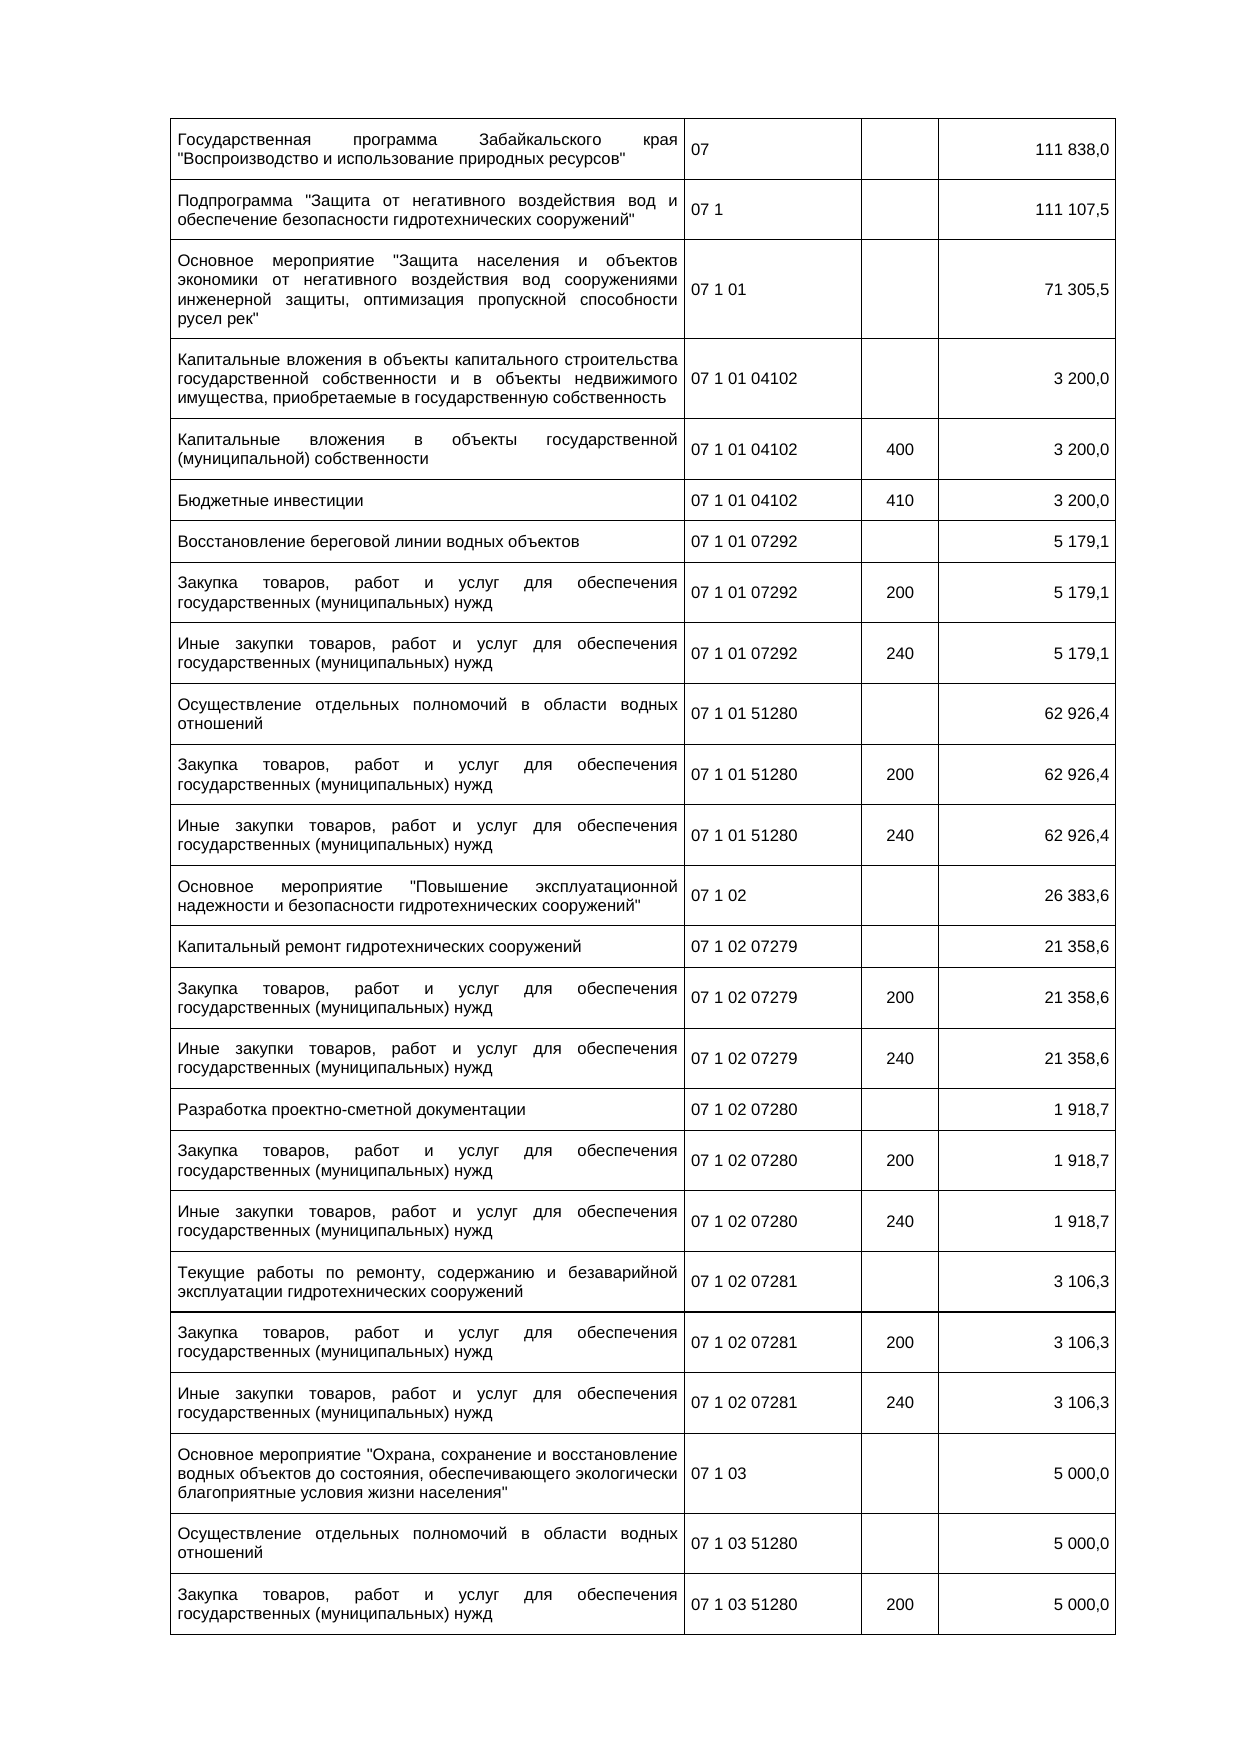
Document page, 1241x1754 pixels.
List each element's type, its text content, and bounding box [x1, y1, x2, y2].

table_cell 240 [862, 805, 938, 865]
table_cell 07 1 02 07280 [685, 1131, 861, 1190]
table_cell [862, 1514, 938, 1573]
table_cell Иные закупки товаров, работ и услуг для обеспечения государственных (муниципальных) нужд [171, 1191, 684, 1251]
table_cell 07 1 01 07292 [685, 623, 861, 683]
table_cell 07 1 02 07281 [685, 1373, 861, 1433]
table_cell 5 000,0 [939, 1574, 1115, 1634]
table_cell 07 1 01 51280 [685, 745, 861, 804]
table_cell 5 179,1 [939, 521, 1115, 562]
table_cell 62 926,4 [939, 684, 1115, 743]
table_cell 21 358,6 [939, 1029, 1115, 1088]
table_cell 240 [862, 1191, 938, 1251]
table_cell 62 926,4 [939, 805, 1115, 865]
table_cell Капитальные вложения в объекты государственной (муниципальной) собственности [171, 419, 684, 479]
table_cell 200 [862, 1313, 938, 1372]
table_cell 3 106,3 [939, 1373, 1115, 1433]
table_cell [862, 521, 938, 562]
table_cell 07 1 02 07280 [685, 1089, 861, 1129]
table_cell 07 1 [685, 180, 861, 239]
table_cell Иные закупки товаров, работ и услуг для обеспечения государственных (муниципальных) нужд [171, 1029, 684, 1088]
table_cell [862, 684, 938, 743]
table_cell Осуществление отдельных полномочий в области водных отношений [171, 684, 684, 743]
table_cell 3 106,3 [939, 1313, 1115, 1372]
table_cell 07 1 02 07280 [685, 1191, 861, 1251]
table_cell [862, 926, 938, 967]
table_cell Осуществление отдельных полномочий в области водных отношений [171, 1514, 684, 1573]
table_cell Закупка товаров, работ и услуг для обеспечения государственных (муниципальных) нужд [171, 1574, 684, 1634]
table_cell 07 1 01 07292 [685, 563, 861, 622]
table_cell 21 358,6 [939, 926, 1115, 967]
table_cell Закупка товаров, работ и услуг для обеспечения государственных (муниципальных) нужд [171, 745, 684, 804]
table_cell 200 [862, 1574, 938, 1634]
table_cell 5 179,1 [939, 623, 1115, 683]
table_cell 5 000,0 [939, 1514, 1115, 1573]
table_cell 240 [862, 623, 938, 683]
table_cell [862, 119, 938, 179]
table_cell [862, 866, 938, 925]
table_cell 21 358,6 [939, 968, 1115, 1027]
table_cell Государственная программа Забайкальского края "Воспроизводство и использование природных ресурсов" [171, 119, 684, 179]
table_cell Бюджетные инвестиции [171, 480, 684, 520]
table_cell 111 107,5 [939, 180, 1115, 239]
table_cell 07 1 01 04102 [685, 480, 861, 520]
table_cell 1 918,7 [939, 1089, 1115, 1129]
table_cell 3 106,3 [939, 1252, 1115, 1311]
table_cell 07 1 01 07292 [685, 521, 861, 562]
table_cell 3 200,0 [939, 419, 1115, 479]
table_cell 07 1 01 04102 [685, 339, 861, 418]
table_cell 62 926,4 [939, 745, 1115, 804]
table_cell Закупка товаров, работ и услуг для обеспечения государственных (муниципальных) нужд [171, 1131, 684, 1190]
table_cell 3 200,0 [939, 339, 1115, 418]
table_cell Закупка товаров, работ и услуг для обеспечения государственных (муниципальных) нужд [171, 968, 684, 1027]
table_cell [862, 1252, 938, 1311]
table_cell 200 [862, 968, 938, 1027]
table_cell 07 1 01 04102 [685, 419, 861, 479]
table_cell [862, 240, 938, 338]
table_cell Восстановление береговой линии водных объектов [171, 521, 684, 562]
table_cell 3 200,0 [939, 480, 1115, 520]
table_cell 410 [862, 480, 938, 520]
table_cell [862, 1434, 938, 1512]
table_cell 07 1 02 07279 [685, 1029, 861, 1088]
table_cell 200 [862, 745, 938, 804]
table_cell 07 1 01 51280 [685, 684, 861, 743]
table_cell Подпрограмма "Защита от негативного воздействия вод и обеспечение безопасности гидротехнических сооружений" [171, 180, 684, 239]
table_cell 07 1 01 51280 [685, 805, 861, 865]
table_cell 07 1 02 07281 [685, 1313, 861, 1372]
table_cell 200 [862, 1131, 938, 1190]
table_cell Иные закупки товаров, работ и услуг для обеспечения государственных (муниципальных) нужд [171, 805, 684, 865]
table_cell 1 918,7 [939, 1191, 1115, 1251]
table_cell Закупка товаров, работ и услуг для обеспечения государственных (муниципальных) нужд [171, 1313, 684, 1372]
table_cell [862, 339, 938, 418]
table_cell Иные закупки товаров, работ и услуг для обеспечения государственных (муниципальных) нужд [171, 1373, 684, 1433]
table_cell Текущие работы по ремонту, содержанию и безаварийной эксплуатации гидротехнических сооружений [171, 1252, 684, 1311]
table_cell Капитальный ремонт гидротехнических сооружений [171, 926, 684, 967]
table_cell 07 1 01 [685, 240, 861, 338]
table_cell 71 305,5 [939, 240, 1115, 338]
table_cell 07 1 02 07279 [685, 968, 861, 1027]
table_cell Разработка проектно-сметной документации [171, 1089, 684, 1129]
table_cell Закупка товаров, работ и услуг для обеспечения государственных (муниципальных) нужд [171, 563, 684, 622]
table_cell [862, 180, 938, 239]
table_cell 200 [862, 563, 938, 622]
table_cell 1 918,7 [939, 1131, 1115, 1190]
table_cell 07 1 02 [685, 866, 861, 925]
table_cell 26 383,6 [939, 866, 1115, 925]
table_cell Основное мероприятие "Защита населения и объектов экономики от негативного воздействия вод сооружениями инженерной защиты, оптимизация пропускной способности русел рек" [171, 240, 684, 338]
table_cell 111 838,0 [939, 119, 1115, 179]
table_cell 5 179,1 [939, 563, 1115, 622]
table_cell Иные закупки товаров, работ и услуг для обеспечения государственных (муниципальных) нужд [171, 623, 684, 683]
table_cell Основное мероприятие "Повышение эксплуатационной надежности и безопасности гидротехнических сооружений" [171, 866, 684, 925]
table_cell Основное мероприятие "Охрана, сохранение и восстановление водных объектов до состояния, обеспечивающего экологически благоприятные условия жизни населения" [171, 1434, 684, 1512]
table_cell 400 [862, 419, 938, 479]
table_cell 07 1 03 51280 [685, 1514, 861, 1573]
table_cell 07 1 03 [685, 1434, 861, 1512]
table_cell 240 [862, 1373, 938, 1433]
table_cell 240 [862, 1029, 938, 1088]
table_cell 07 1 02 07281 [685, 1252, 861, 1311]
table_cell 5 000,0 [939, 1434, 1115, 1512]
table_cell 07 1 02 07279 [685, 926, 861, 967]
table_cell 07 1 03 51280 [685, 1574, 861, 1634]
table_cell Капитальные вложения в объекты капитального строительства государственной собственности и в объекты недвижимого имущества, приобретаемые в государственную собственность [171, 339, 684, 418]
table_cell [862, 1089, 938, 1129]
table_cell 07 [685, 119, 861, 179]
